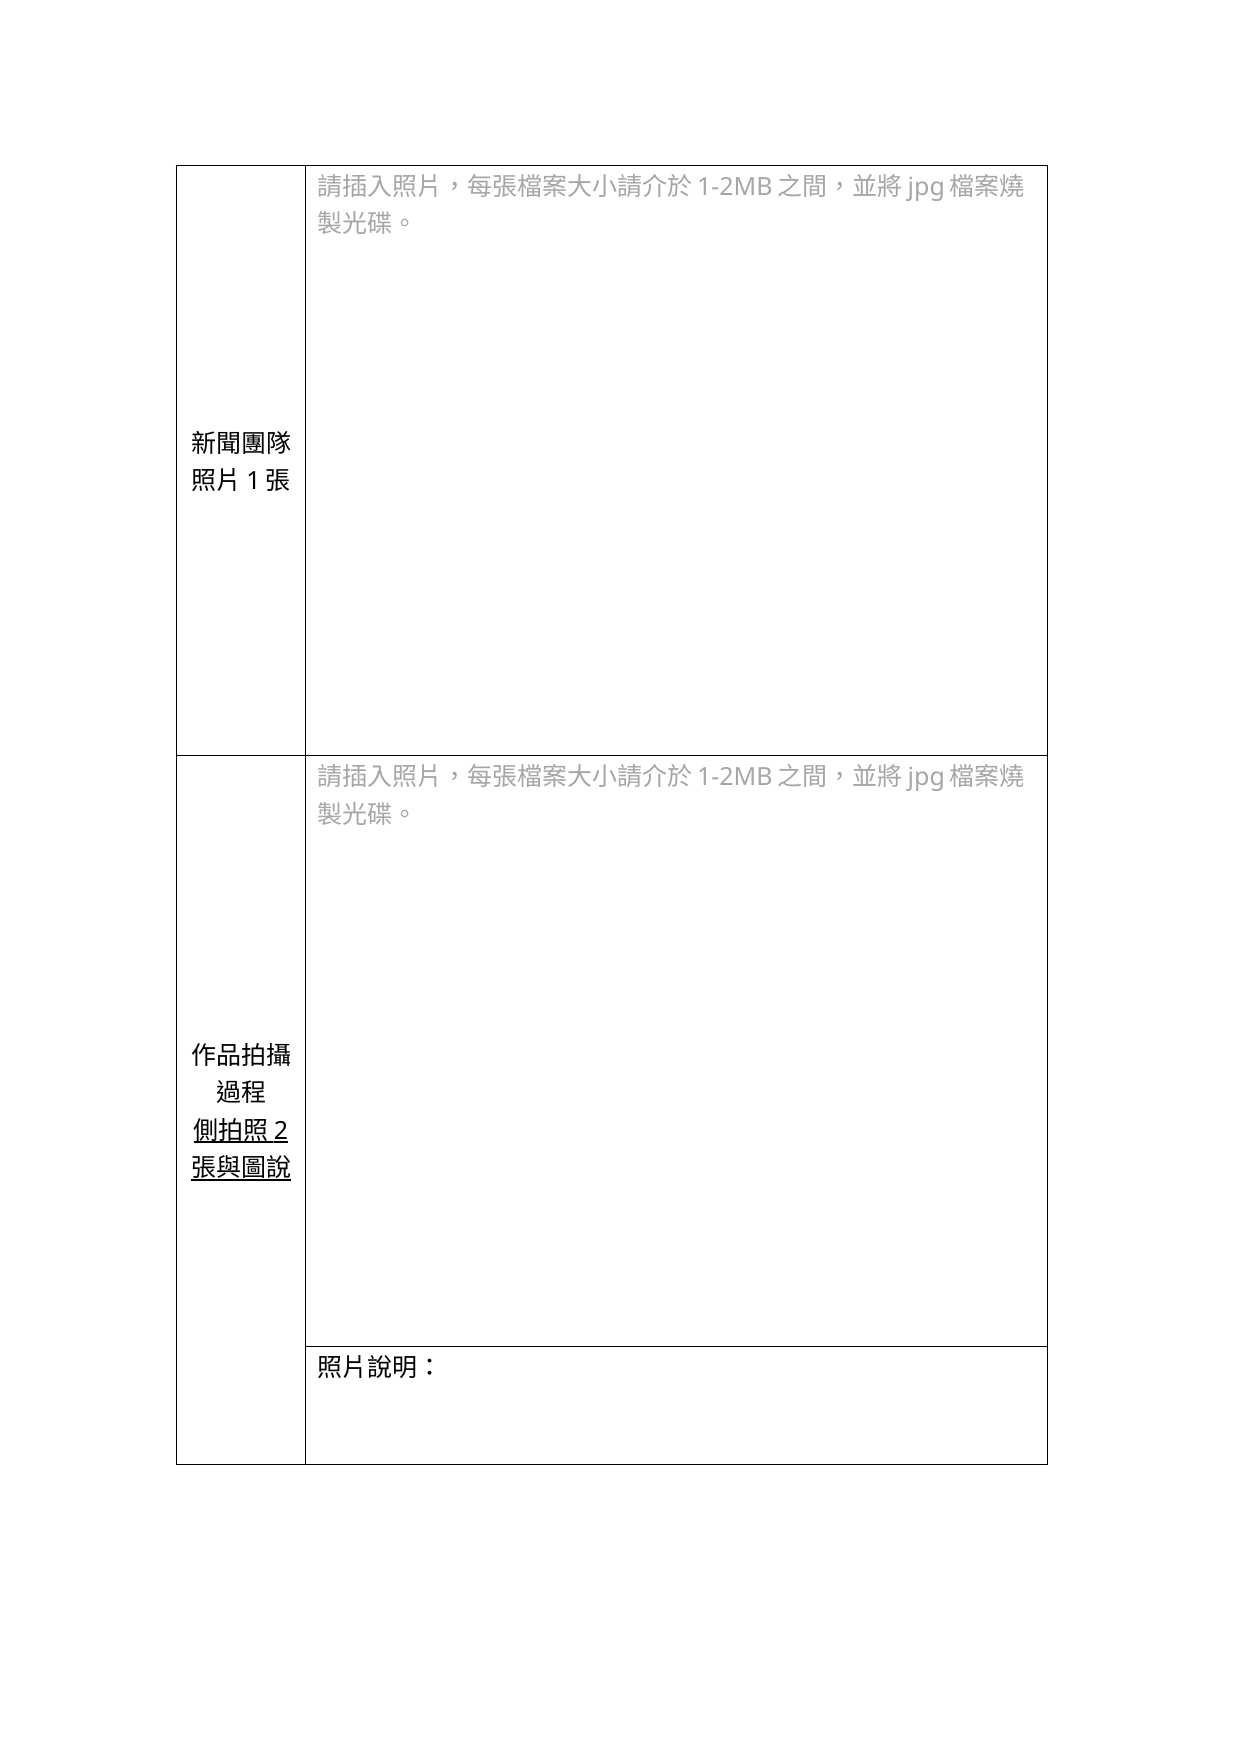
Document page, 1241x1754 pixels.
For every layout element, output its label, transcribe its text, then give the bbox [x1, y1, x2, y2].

table_cell 作品拍攝過程 側拍照2張與圖說 [177, 756, 305, 1464]
table_header 新聞團隊照片1張 [177, 166, 305, 755]
table_header 請插入照片，每張檔案大小請介於1-2MB之間，並將jpg檔案燒製光碟。 [306, 166, 1047, 755]
table_cell 請插入照片，每張檔案大小請介於1-2MB之間，並將jpg檔案燒製光碟。 [306, 756, 1047, 1346]
table_cell 照片說明： [306, 1347, 1047, 1464]
